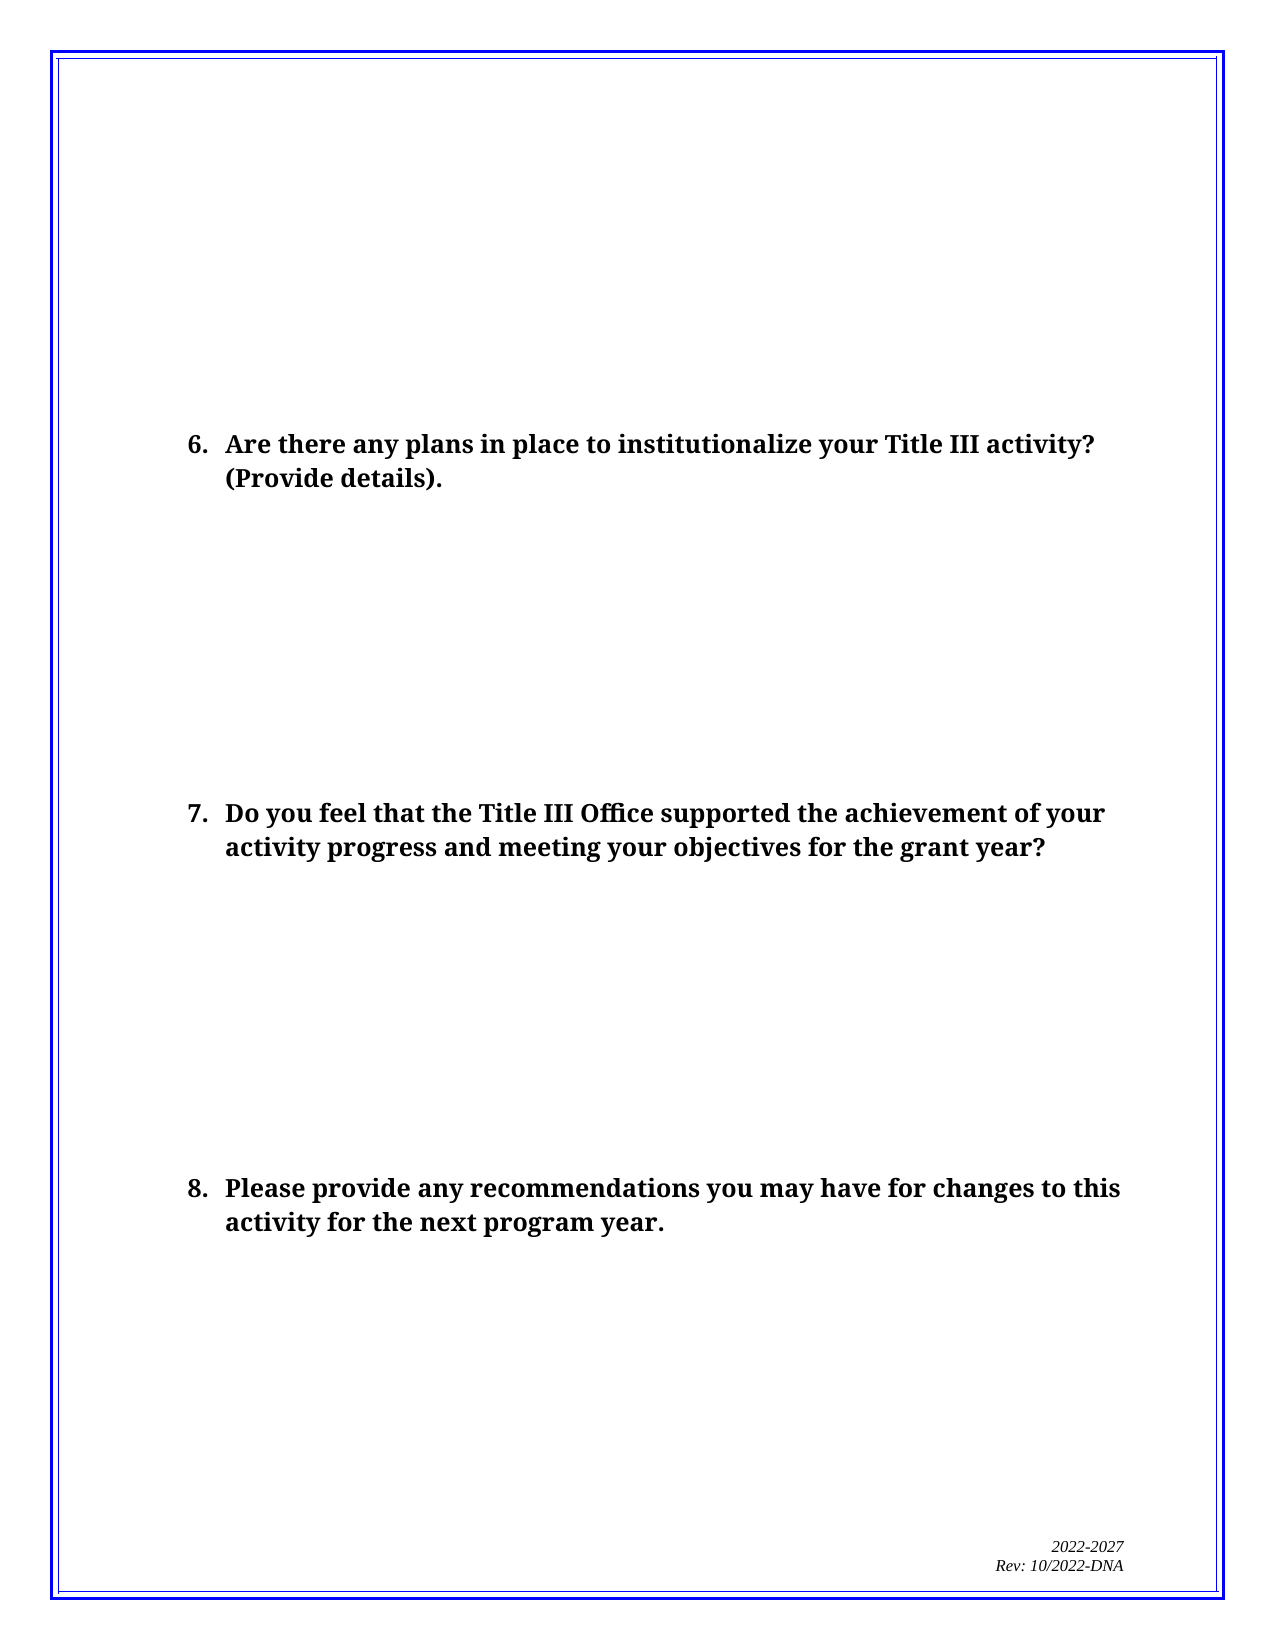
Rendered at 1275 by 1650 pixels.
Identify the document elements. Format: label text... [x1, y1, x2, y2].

list Do you feel that the Title III Office supported the achievement of your activity progress and meeting your objectives for the grant year? [187, 796, 1125, 864]
text (Provide details). [225, 461, 1125, 495]
list Please provide any recommendations you may have for changes to this activity for the next program year. [187, 1171, 1125, 1239]
list Are there any plans in place to institutionalize your Title III activity? [187, 427, 1125, 461]
